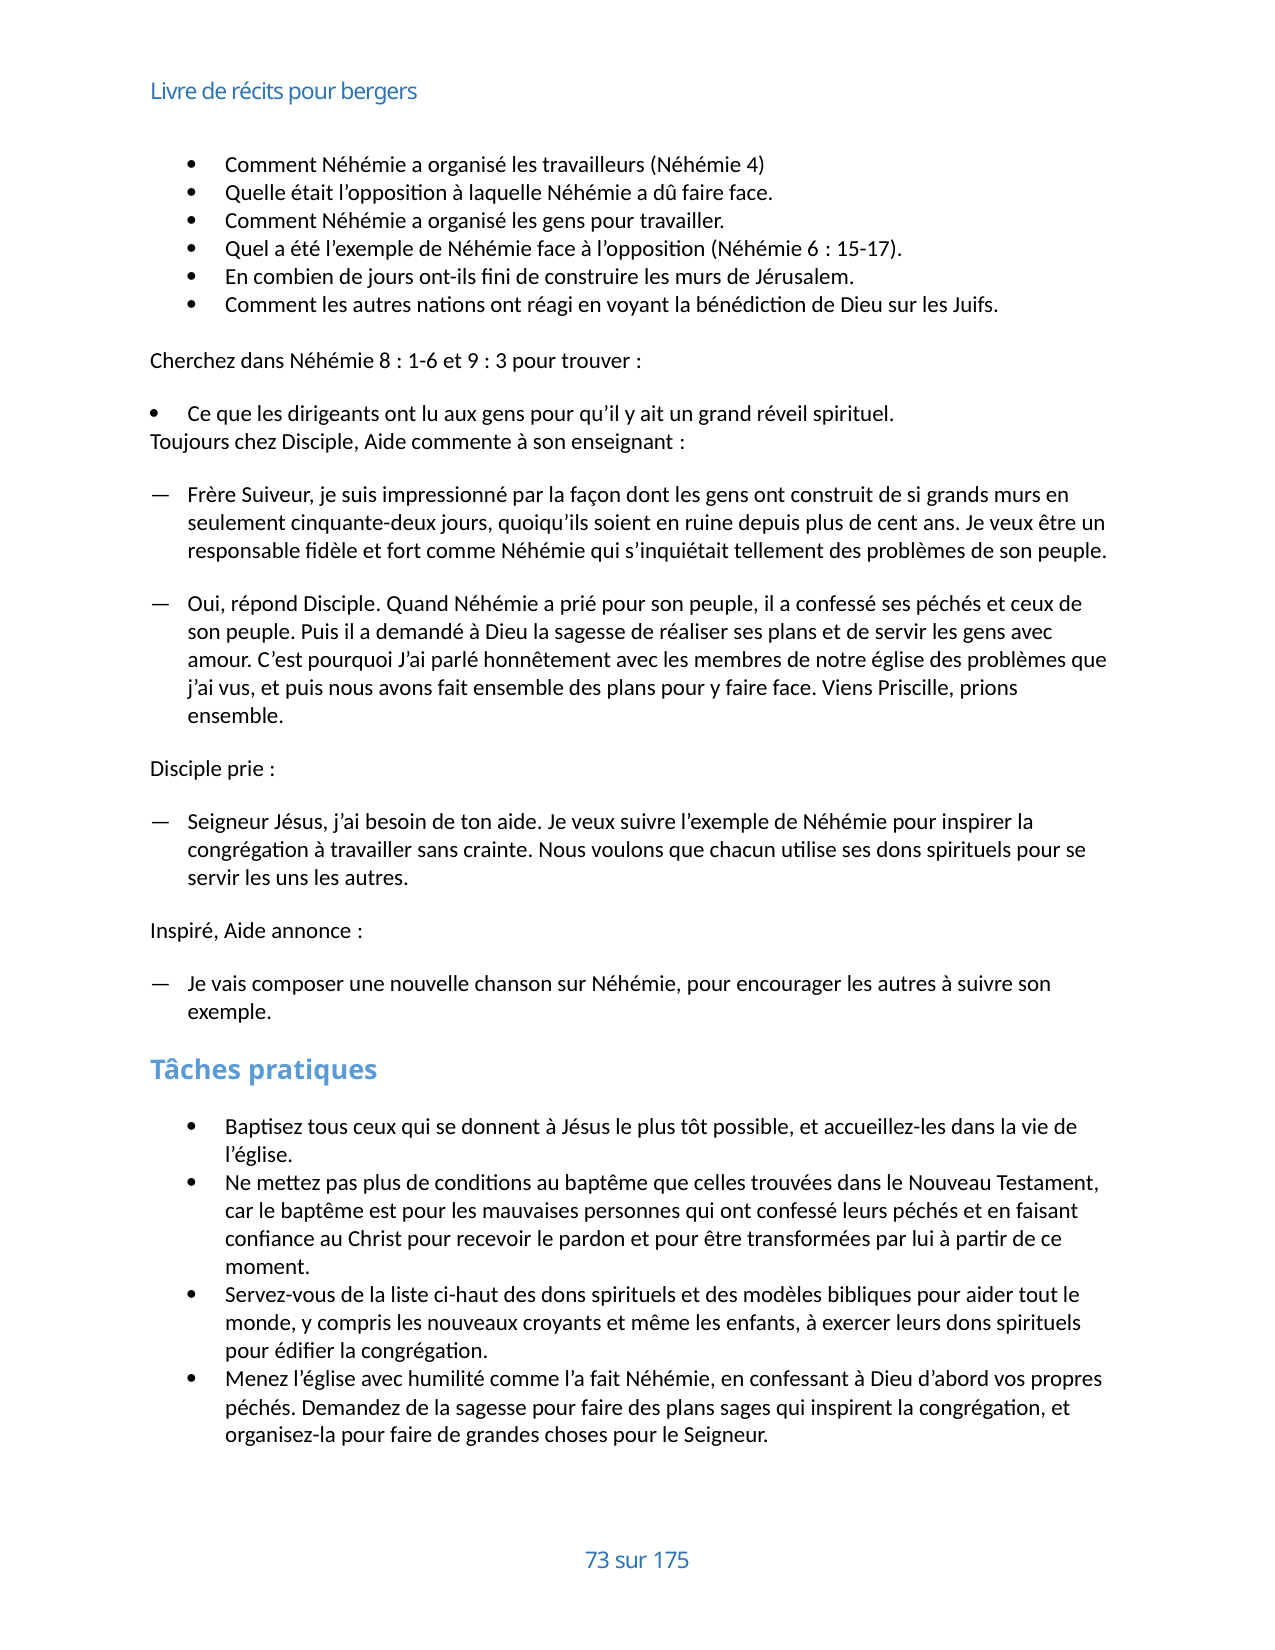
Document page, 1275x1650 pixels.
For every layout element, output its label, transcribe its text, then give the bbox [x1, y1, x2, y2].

list Comment Néhémie a organisé les travailleurs (Néhémie 4) [187, 150, 1125, 178]
list Ne mettez pas plus de conditions au baptême que celles trouvées dans le Nouveau Testament, car le baptême est pour les mauvaises personnes qui ont confessé leurs péchés et en faisant confiance au Christ pour recevoir le pardon et pour être transformées par lui à partir de ce moment. [187, 1168, 1125, 1281]
list Quelle était l’opposition à laquelle Néhémie a dû faire face. [187, 178, 1125, 206]
list Ce que les dirigeants ont lu aux gens pour qu’il y ait un grand réveil spirituel. [150, 399, 1125, 427]
text Oui, répond Disciple. Quand Néhémie a prié pour son peuple, il a confessé ses péchés et ceux de son peuple. Puis il a demandé à Dieu la sagesse de réaliser ses plans et de servir les gens avec amour. C’est pourquoi J’ai parlé honnêtement avec les membres de notre église des problèmes que j’ai vus, et puis nous avons fait ensemble des plans pour y faire face. Viens Priscille, prions ensemble. [150, 589, 1119, 729]
subtitle Tâches pratiques [150, 1051, 1125, 1087]
list Servez-vous de la liste ci-haut des dons spirituels et des modèles bibliques pour aider tout le monde, y compris les nouveaux croyants et même les enfants, à exercer leurs dons spirituels pour édifier la congrégation. [187, 1281, 1125, 1364]
text Seigneur Jésus, j’ai besoin de ton aide. Je veux suivre l’exemple de Néhémie pour inspirer la congrégation à travailler sans crainte. Nous voulons que chacun utilise ses dons spirituels pour se servir les uns les autres. [150, 807, 1119, 891]
text Inspiré, Aide annonce : [150, 916, 1119, 944]
text Toujours chez Disciple, Aide commente à son enseignant : [150, 427, 1119, 455]
list Menez l’église avec humilité comme l’a fait Néhémie, en confessant à Dieu d’abord vos propres péchés. Demandez de la sagesse pour faire des plans sages qui inspirent la congrégation, et organisez-la pour faire de grandes choses pour le Seigneur. [187, 1364, 1125, 1449]
list En combien de jours ont-ils fini de construire les murs de Jérusalem. [187, 262, 1125, 290]
text Disciple prie : [150, 754, 1119, 782]
list Comment Néhémie a organisé les gens pour travailler. [187, 206, 1125, 234]
list Quel a été l’exemple de Néhémie face à l’opposition (Néhémie 6 : 15-17). [187, 234, 1125, 262]
list Comment les autres nations ont réagi en voyant la bénédiction de Dieu sur les Juifs. [187, 290, 1125, 346]
text Frère Suiveur, je suis impressionné par la façon dont les gens ont construit de si grands murs en seulement cinquante-deux jours, quoiqu’ils soient en ruine depuis plus de cent ans. Je veux être un responsable fidèle et fort comme Néhémie qui s’inquiétait tellement des problèmes de son peuple. [150, 480, 1119, 564]
text Je vais composer une nouvelle chanson sur Néhémie, pour encourager les autres à suivre son exemple. [150, 969, 1119, 1026]
text Cherchez dans Néhémie 8 : 1-6 et 9 : 3 pour trouver : [150, 346, 1119, 374]
list Baptisez tous ceux qui se donnent à Jésus le plus tôt possible, et accueillez-les dans la vie de l’église. [187, 1112, 1125, 1168]
